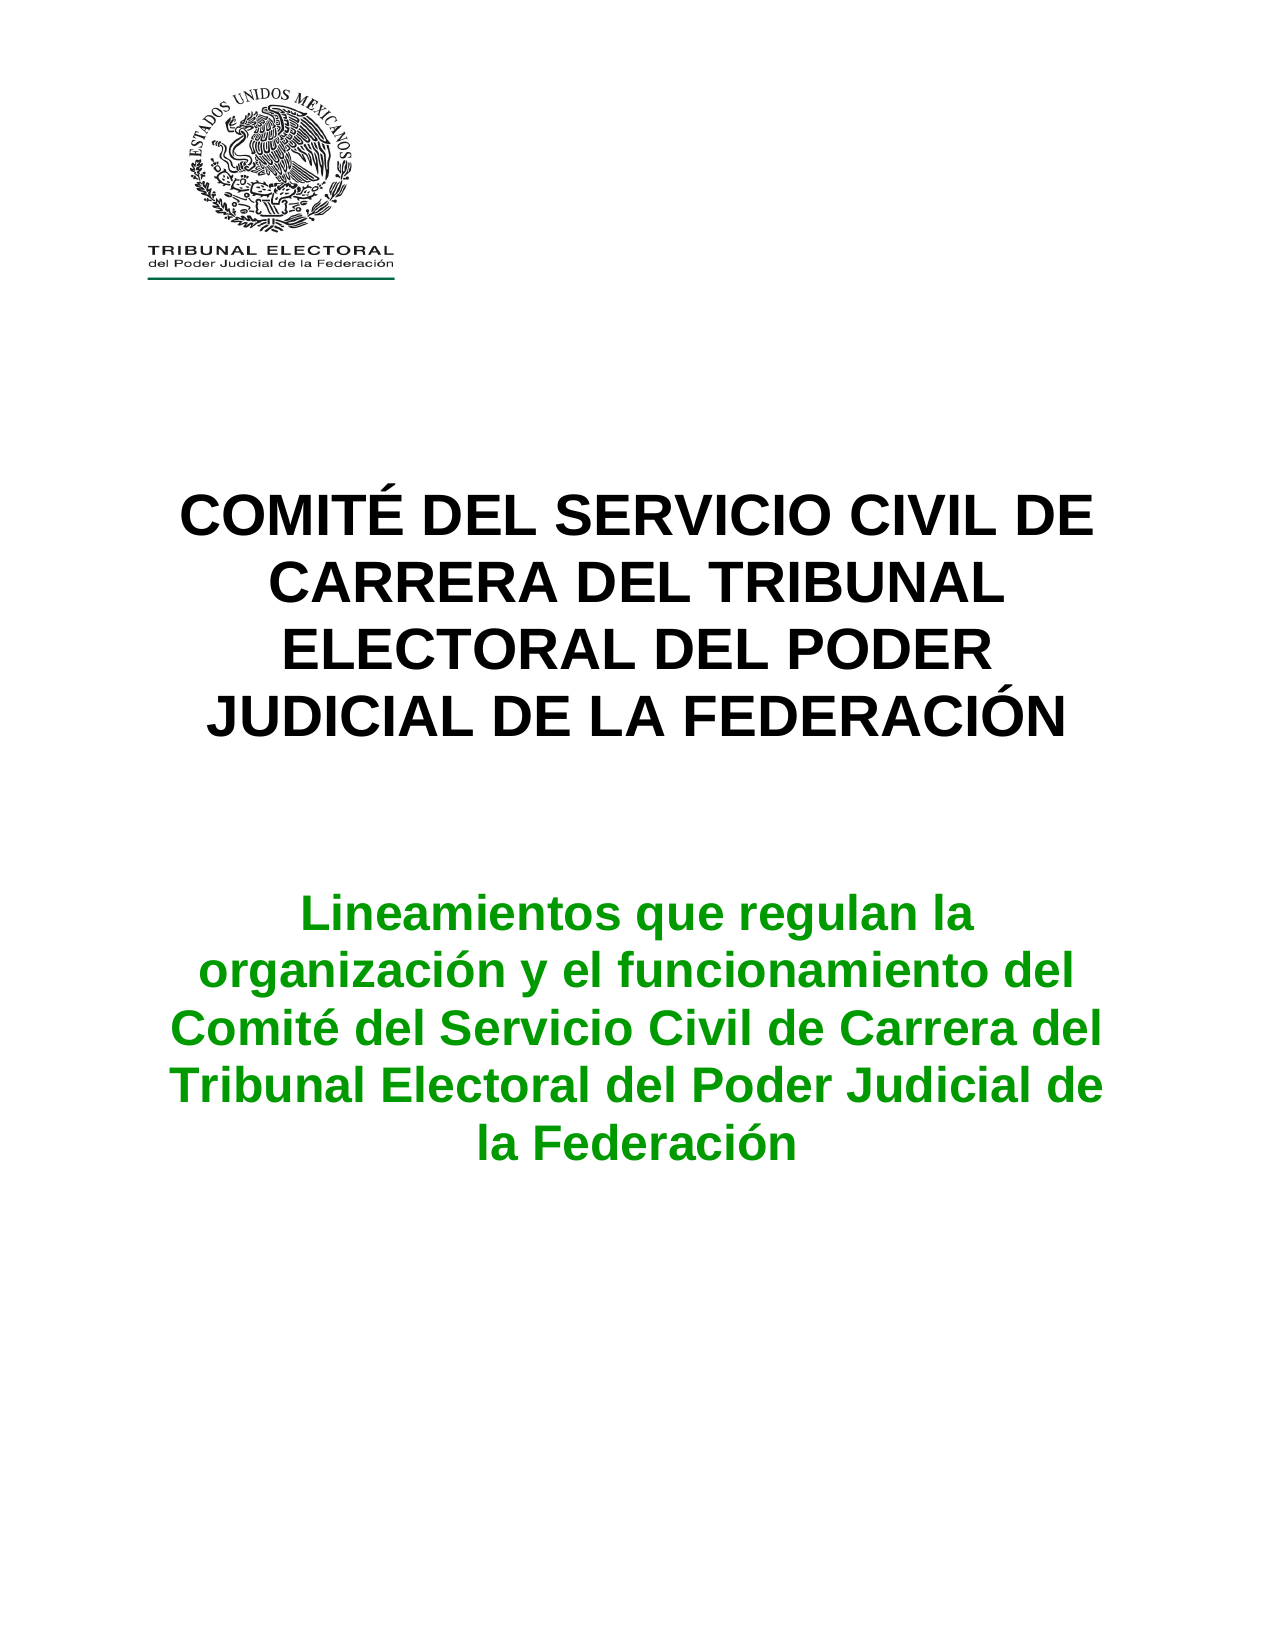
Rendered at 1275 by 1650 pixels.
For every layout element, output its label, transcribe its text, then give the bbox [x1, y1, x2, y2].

text COMITÉ DEL SERVICIO CIVIL DE CARRERA DEL TRIBUNAL ELECTORAL DEL PODER JUDICIAL DE LA FEDERACIÓN [148, 481, 1127, 749]
text Lineamientos que regulan la organización y el funcionamiento del Comité del Servicio Civil de Carrera del Tribunal Electoral del Poder Judicial de la Federación [148, 883, 1127, 1171]
picture [147, 88, 395, 280]
